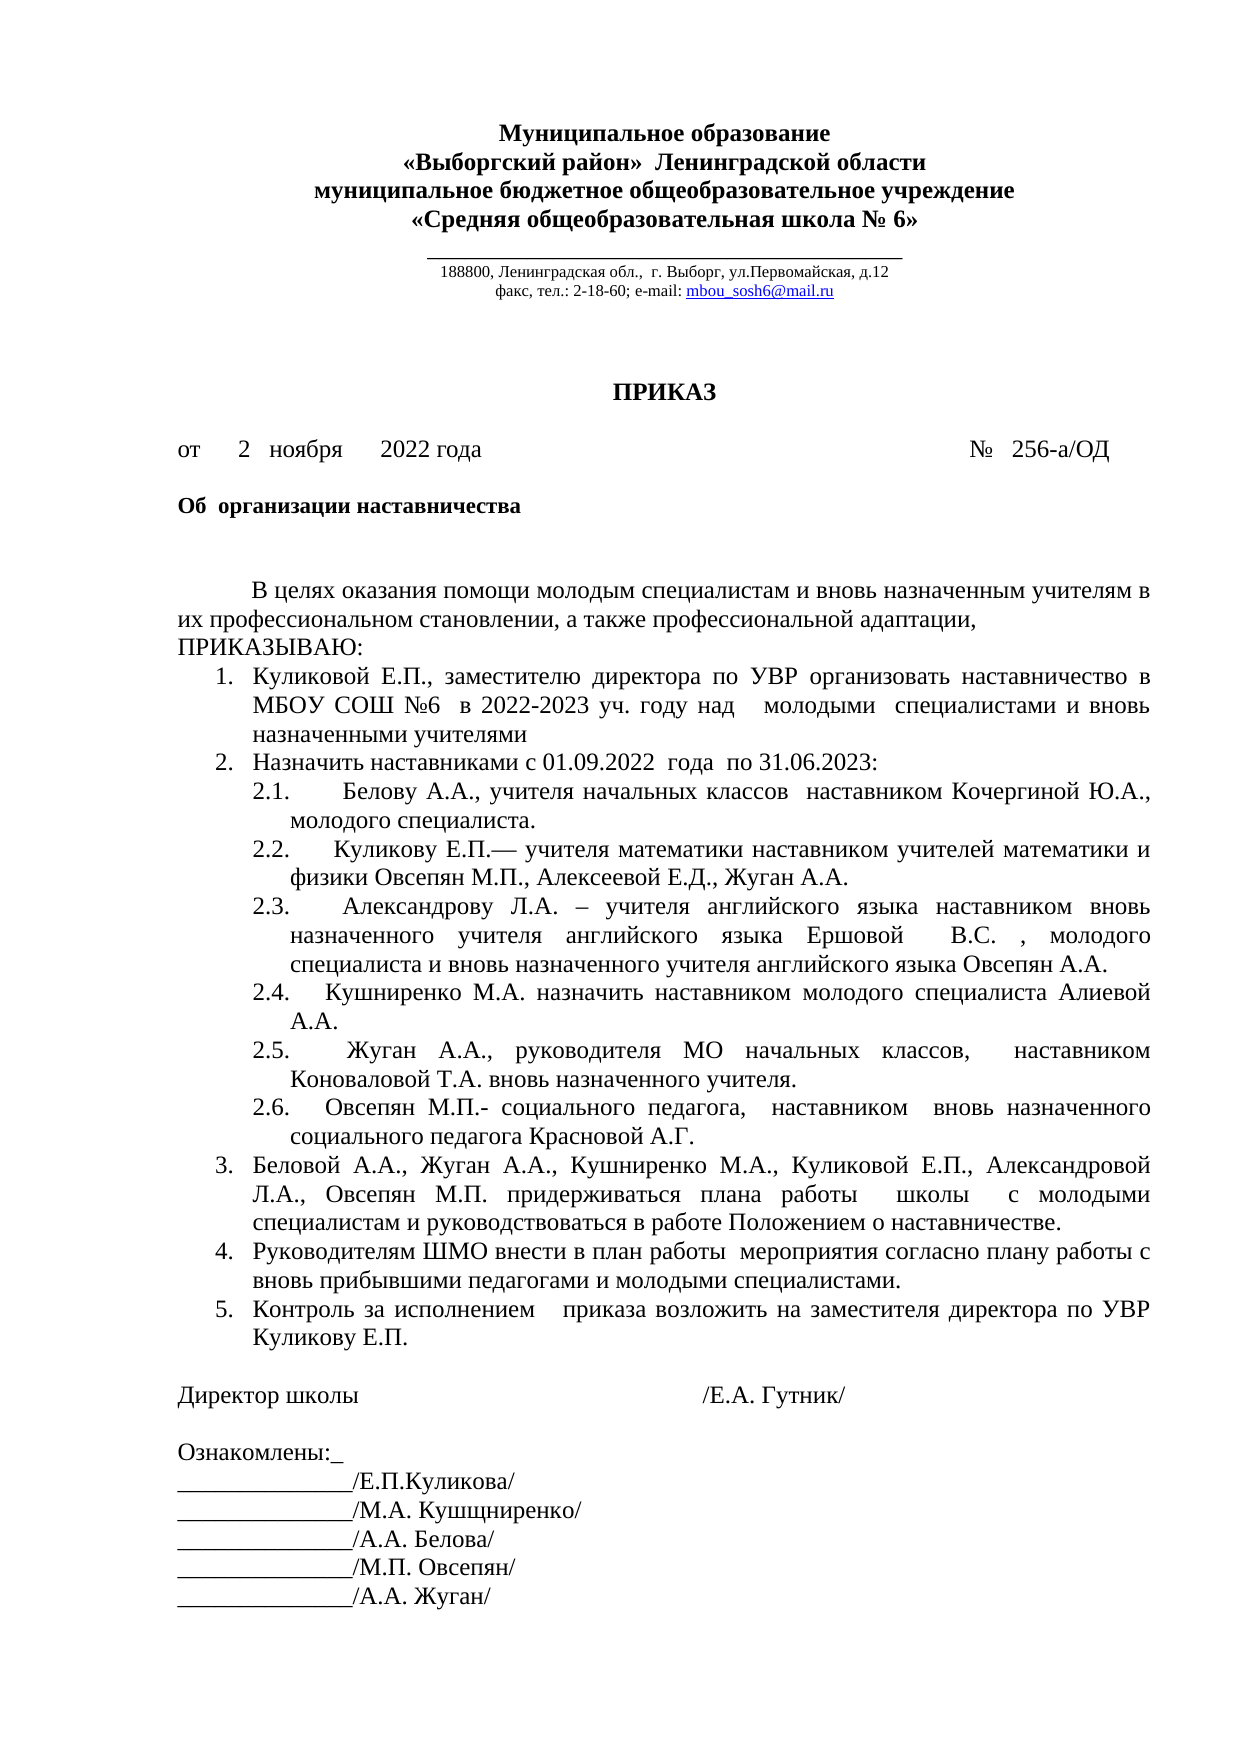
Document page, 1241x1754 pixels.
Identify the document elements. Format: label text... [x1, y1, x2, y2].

text ______________________________________ [177, 233, 1152, 262]
text Муниципальное образование [177, 118, 1152, 147]
list Белову А.А., учителя начальных классов наставником Кочергиной Ю.А., молодого специалиста. [252, 776, 1152, 834]
list Овсепян М.П.- социального педагога, наставником вновь назначенного социального педагога Красновой А.Г. [252, 1092, 1152, 1150]
text Директор школы /Е.А. Гутник/ [177, 1380, 1152, 1409]
text ______________/А.А. Жуган/ [177, 1581, 1152, 1610]
list Кушниренко М.А. назначить наставником молодого специалиста Алиевой А.А. [252, 977, 1152, 1035]
text факс, тел.: 2-18-60; e-mail: mbou_sosh6@mail.ru [177, 281, 1152, 300]
text Об организации наставничества [177, 492, 1152, 518]
text В целях оказания помощи молодым специалистам и вновь назначенным учителям в их профессиональном становлении, а также профессиональной адаптации, [177, 575, 1152, 632]
list Руководителям ШМО внести в план работы мероприятия согласно плану работы с вновь прибывшими педагогами и молодыми специалистами. [215, 1236, 1152, 1294]
list Куликову Е.П.— учителя математики наставником учителей математики и физики Овсепян М.П., Алексеевой Е.Д., Жуган А.А. [252, 834, 1152, 891]
list Контроль за исполнением приказа возложить на заместителя директора по УВР Куликову Е.П. [215, 1294, 1152, 1351]
list Назначить наставниками с 01.09.2022 года по 31.06.2023: [215, 747, 1152, 776]
text ______________/М.П. Овсепян/ [177, 1552, 1152, 1581]
text ______________/Е.П.Куликова/ [177, 1466, 1152, 1495]
list Жуган А.А., руководителя МО начальных классов, наставником Коноваловой Т.А. вновь назначенного учителя. [252, 1035, 1152, 1092]
text от 2 ноября 2022 года № 256-а/ОД [177, 434, 1152, 463]
text ПРИКАЗЫВАЮ: [177, 632, 1152, 661]
text Ознакомлены:_ [177, 1437, 1152, 1466]
text «Выборгский район» Ленинградской области [177, 147, 1152, 176]
text ПРИКАЗ [177, 377, 1152, 406]
text ______________/А.А. Белова/ [177, 1524, 1152, 1552]
text 188800, Ленинградская обл., г. Выборг, ул.Первомайская, д.12 [177, 262, 1152, 281]
list Беловой А.А., Жуган А.А., Кушниренко М.А., Куликовой Е.П., Александровой Л.А., Овсепян М.П. придерживаться плана работы школы с молодыми специалистам и руководствоваться в работе Положением о наставничестве. [215, 1150, 1152, 1236]
text «Средняя общеобразовательная школа № 6» [177, 204, 1152, 233]
text муниципальное бюджетное общеобразовательное учреждение [177, 176, 1152, 204]
list Александрову Л.А. – учителя английского языка наставником вновь назначенного учителя английского языка Ершовой В.С. , молодого специалиста и вновь назначенного учителя английского языка Овсепян А.А. [252, 891, 1152, 977]
text ______________/М.А. Кушщниренко/ [177, 1495, 1152, 1524]
list Куликовой Е.П., заместителю директора по УВР организовать наставничество в МБОУ СОШ №6 в 2022-2023 уч. году над молодыми специалистами и вновь назначенными учителями [215, 661, 1152, 747]
